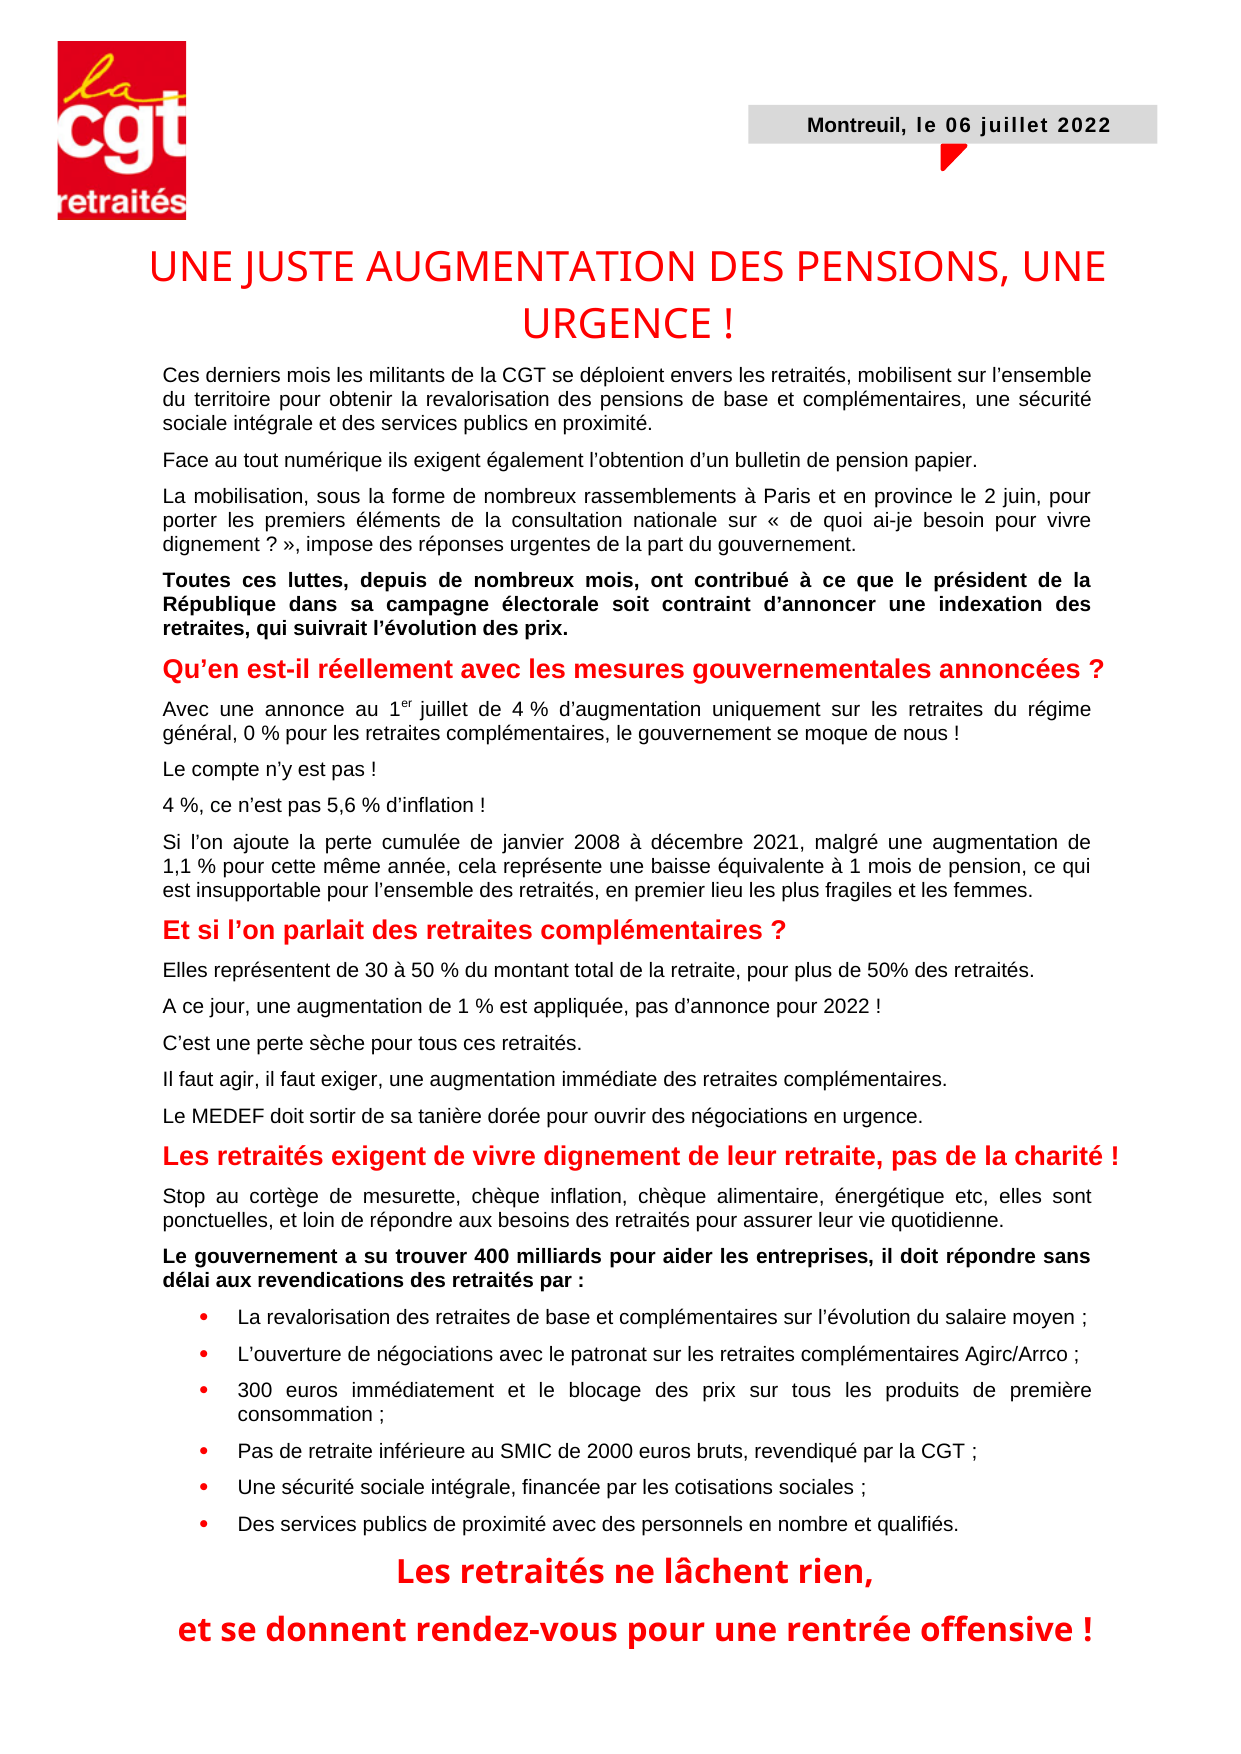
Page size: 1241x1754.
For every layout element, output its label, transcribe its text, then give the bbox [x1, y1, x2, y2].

text Les retraités ne lâchent rien, [118, 1548, 1152, 1593]
text Avec une annonce au 1er juillet de 4 % d’augmentation uniquement sur les retraites du régime général, 0 % pour les retraites complémentaires, le gouvernement se moque de nous ! [162, 696, 1093, 744]
text Une juste augmentation des pensions, Une urgence ! [74, 237, 1181, 351]
text Stop au cortège de mesurette, chèque inflation, chèque alimentaire, énergétique etc, elles sont ponctuelles, et loin de répondre aux besoins des retraités pour assurer leur vie quotidienne. [162, 1184, 1093, 1232]
text Les retraités exigent de vivre dignement de leur retraite, pas de la charité ! [162, 1140, 1122, 1171]
picture [57, 41, 187, 220]
list Une sécurité sociale intégrale, financée par les cotisations sociales ; [200, 1475, 1093, 1499]
text Le MEDEF doit sortir de sa tanière dorée pour ouvrir des négociations en urgence. [162, 1104, 1093, 1128]
text A ce jour, une augmentation de 1 % est appliquée, pas d’annonce pour 2022 ! [162, 994, 1093, 1018]
text Le gouvernement a su trouver 400 milliards pour aider les entreprises, il doit répondre sans délai aux revendications des retraités par : [162, 1244, 1093, 1292]
text Elles représentent de 30 à 50 % du montant total de la retraite, pour plus de 50% des retraités. [162, 958, 1093, 982]
text Si l’on ajoute la perte cumulée de janvier 2008 à décembre 2021, malgré une augmentation de 1,1 % pour cette même année, cela représente une baisse équivalente à 1 mois de pension, ce qui est insupportable pour l’ensemble des retraités, en premier lieu les plus fragiles et les femmes. [162, 830, 1093, 902]
list L’ouverture de négociations avec le patronat sur les retraites complémentaires Agirc/Arrco ; [200, 1341, 1093, 1365]
text Toutes ces luttes, depuis de nombreux mois, ont contribué à ce que le président de la République dans sa campagne électorale soit contraint d’annoncer une indexation des retraites, qui suivrait l’évolution des prix. [162, 568, 1093, 640]
text Il faut agir, il faut exiger, une augmentation immédiate des retraites complémentaires. [162, 1067, 1093, 1091]
text 4 %, ce n’est pas 5,6 % d’inflation ! [162, 793, 1093, 817]
text Ces derniers mois les militants de la CGT se déploient envers les retraités, mobilisent sur l’ensemble du territoire pour obtenir la revalorisation des pensions de base et complémentaires, une sécurité sociale intégrale et des services publics en proximité. [162, 363, 1093, 435]
text Face au tout numérique ils exigent également l’obtention d’un bulletin de pension papier. [162, 447, 1093, 471]
list Pas de retraite inférieure au SMIC de 2000 euros bruts, revendiqué par la CGT ; [200, 1438, 1093, 1462]
list Des services publics de proximité avec des personnels en nombre et qualifiés. [200, 1512, 1093, 1536]
list La revalorisation des retraites de base et complémentaires sur l’évolution du salaire moyen ; [200, 1305, 1093, 1329]
text Et si l’on parlait des retraites complémentaires ? [162, 914, 1093, 945]
text Le compte n’y est pas ! [162, 757, 1093, 781]
list 300 euros immédiatement et le blocage des prix sur tous les produits de première consommation ; [200, 1378, 1093, 1426]
text Qu’en est-il réellement avec les mesures gouvernementales annoncées ? [162, 653, 1122, 684]
text La mobilisation, sous la forme de nombreux rassemblements à Paris et en province le 2 juin, pour porter les premiers éléments de la consultation nationale sur « de quoi ai-je besoin pour vivre dignement ? », impose des réponses urgentes de la part du gouvernement. [162, 484, 1093, 556]
text C’est une perte sèche pour tous ces retraités. [162, 1031, 1093, 1055]
text et se donnent rendez-vous pour une rentrée offensive ! [118, 1606, 1152, 1651]
